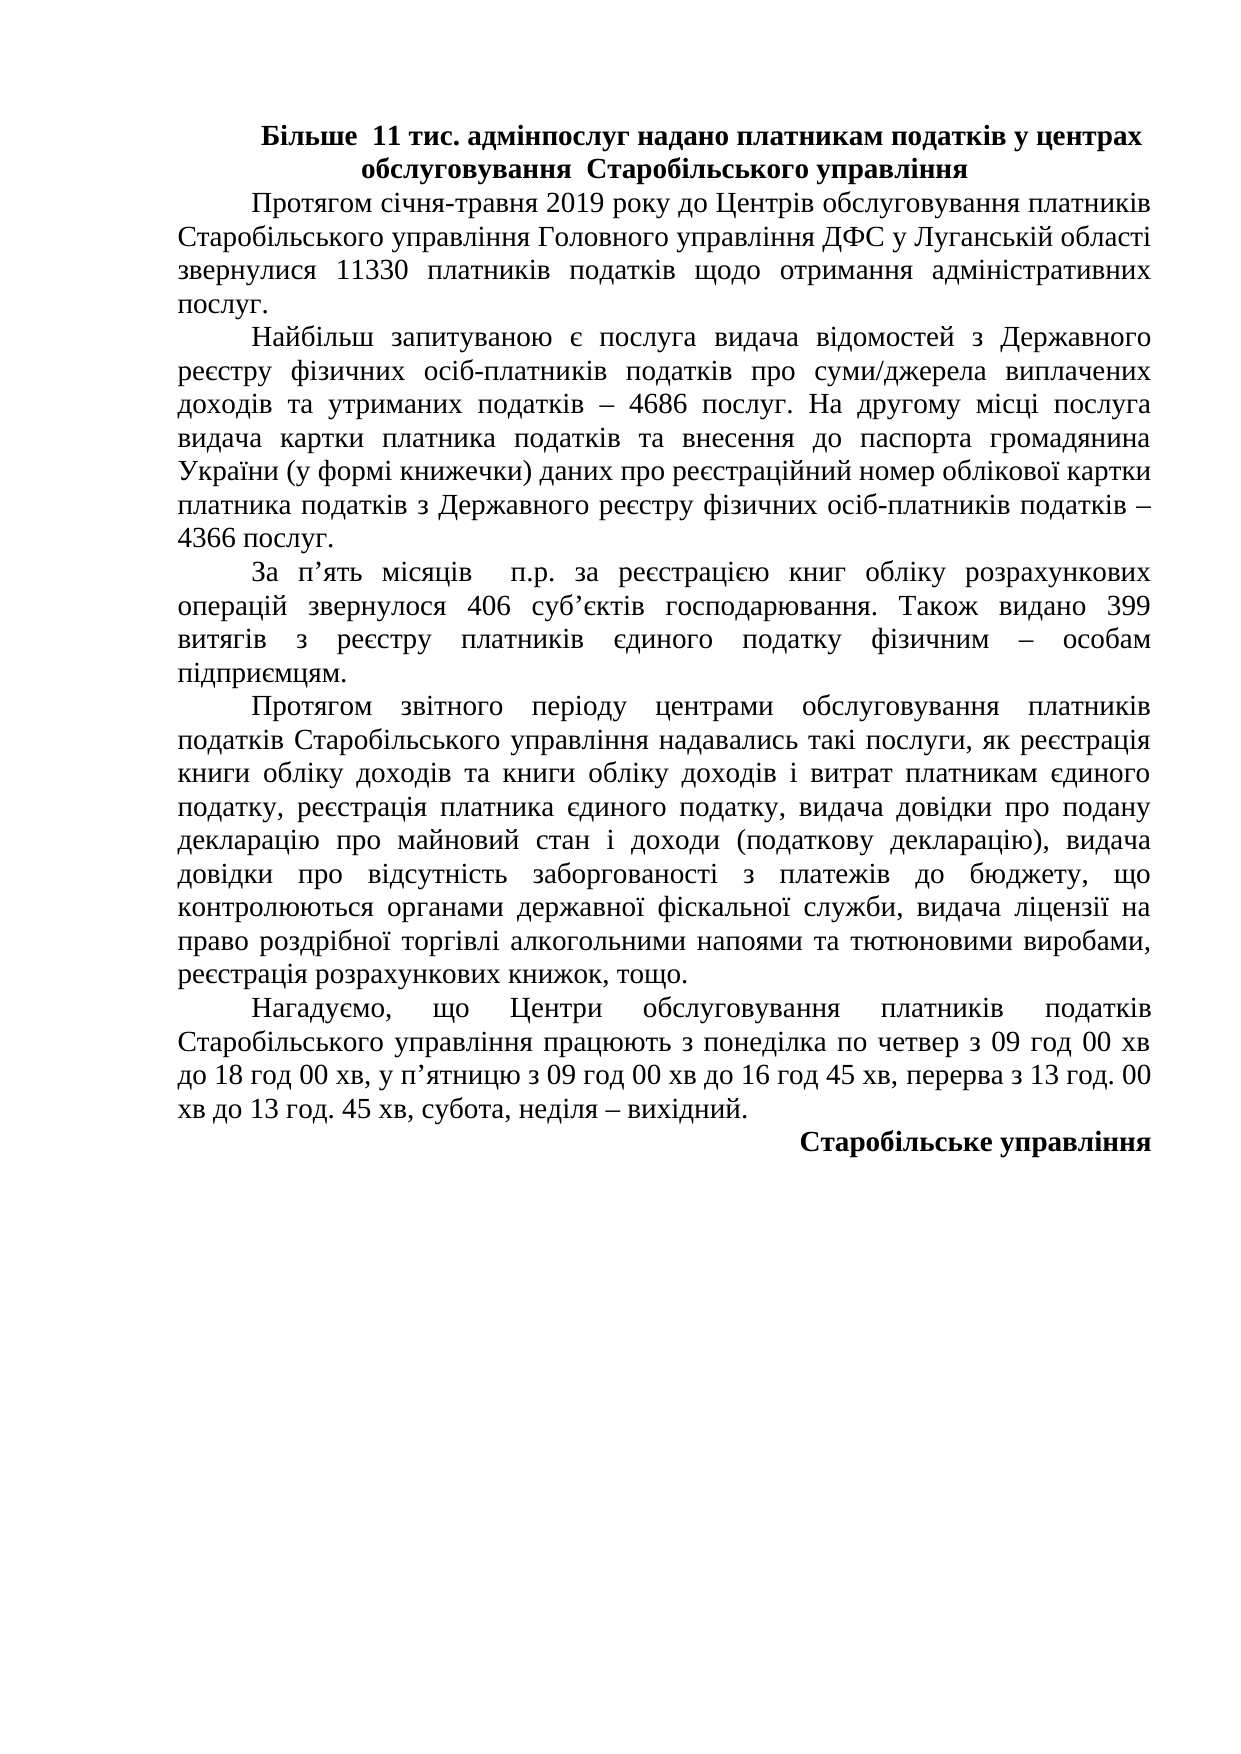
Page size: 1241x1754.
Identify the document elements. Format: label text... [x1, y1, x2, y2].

text Нагадуємо, що Центри обслуговування платників податків Старобільського управління працюють з понеділка по четвер з 09 год 00 хв до 18 год 00 хв, у п’ятницю з 09 год 00 хв до 16 год 45 хв, перерва з 13 год. 00 хв до 13 год. 45 хв, субота, неділя – вихідний. [177, 990, 1152, 1124]
text Протягом звітного періоду центрами обслуговування платників податків Старобільського управління надавались такі послуги, як реєстрація книги обліку доходів та книги обліку доходів і витрат платникам єдиного податку, реєстрація платника єдиного податку, видача довідки про подану декларацію про майновий стан і доходи (податкову декларацію), видача довідки про відсутність заборгованості з платежів до бюджету, що контролюються органами державної фіскальної служби, видача ліцензії на право роздрібної торгівлі алкогольними напоями та тютюновими виробами, реєстрація розрахункових книжок, тощо. [177, 688, 1152, 990]
text Найбільш запитуваною є послуга видача відомостей з Державного реєстру фізичних осіб-платників податків про суми/джерела виплачених доходів та утриманих податків – 4686 послуг. На другому місці послуга видача картки платника податків та внесення до паспорта громадянина України (у формі книжечки) даних про реєстраційний номер облікової картки платника податків з Державного реєстру фізичних осіб-платників податків – 4366 послуг. [177, 319, 1152, 554]
text За п’ять місяців п.р. за реєстрацією книг обліку розрахункових операцій звернулося 406 суб’єктів господарювання. Також видано 399 витягів з реєстру платників єдиного податку фізичним – особам підприємцям. [177, 554, 1152, 688]
text Більше 11 тис. адмінпослуг надано платникам податків у центрах обслуговування Старобільського управління [177, 118, 1152, 185]
text Старобільське управління [177, 1124, 1152, 1158]
text Протягом січня-травня 2019 року до Центрів обслуговування платників Старобільського управління Головного управління ДФС у Луганській області звернулися 11330 платників податків щодо отримання адміністративних послуг. [177, 185, 1152, 319]
